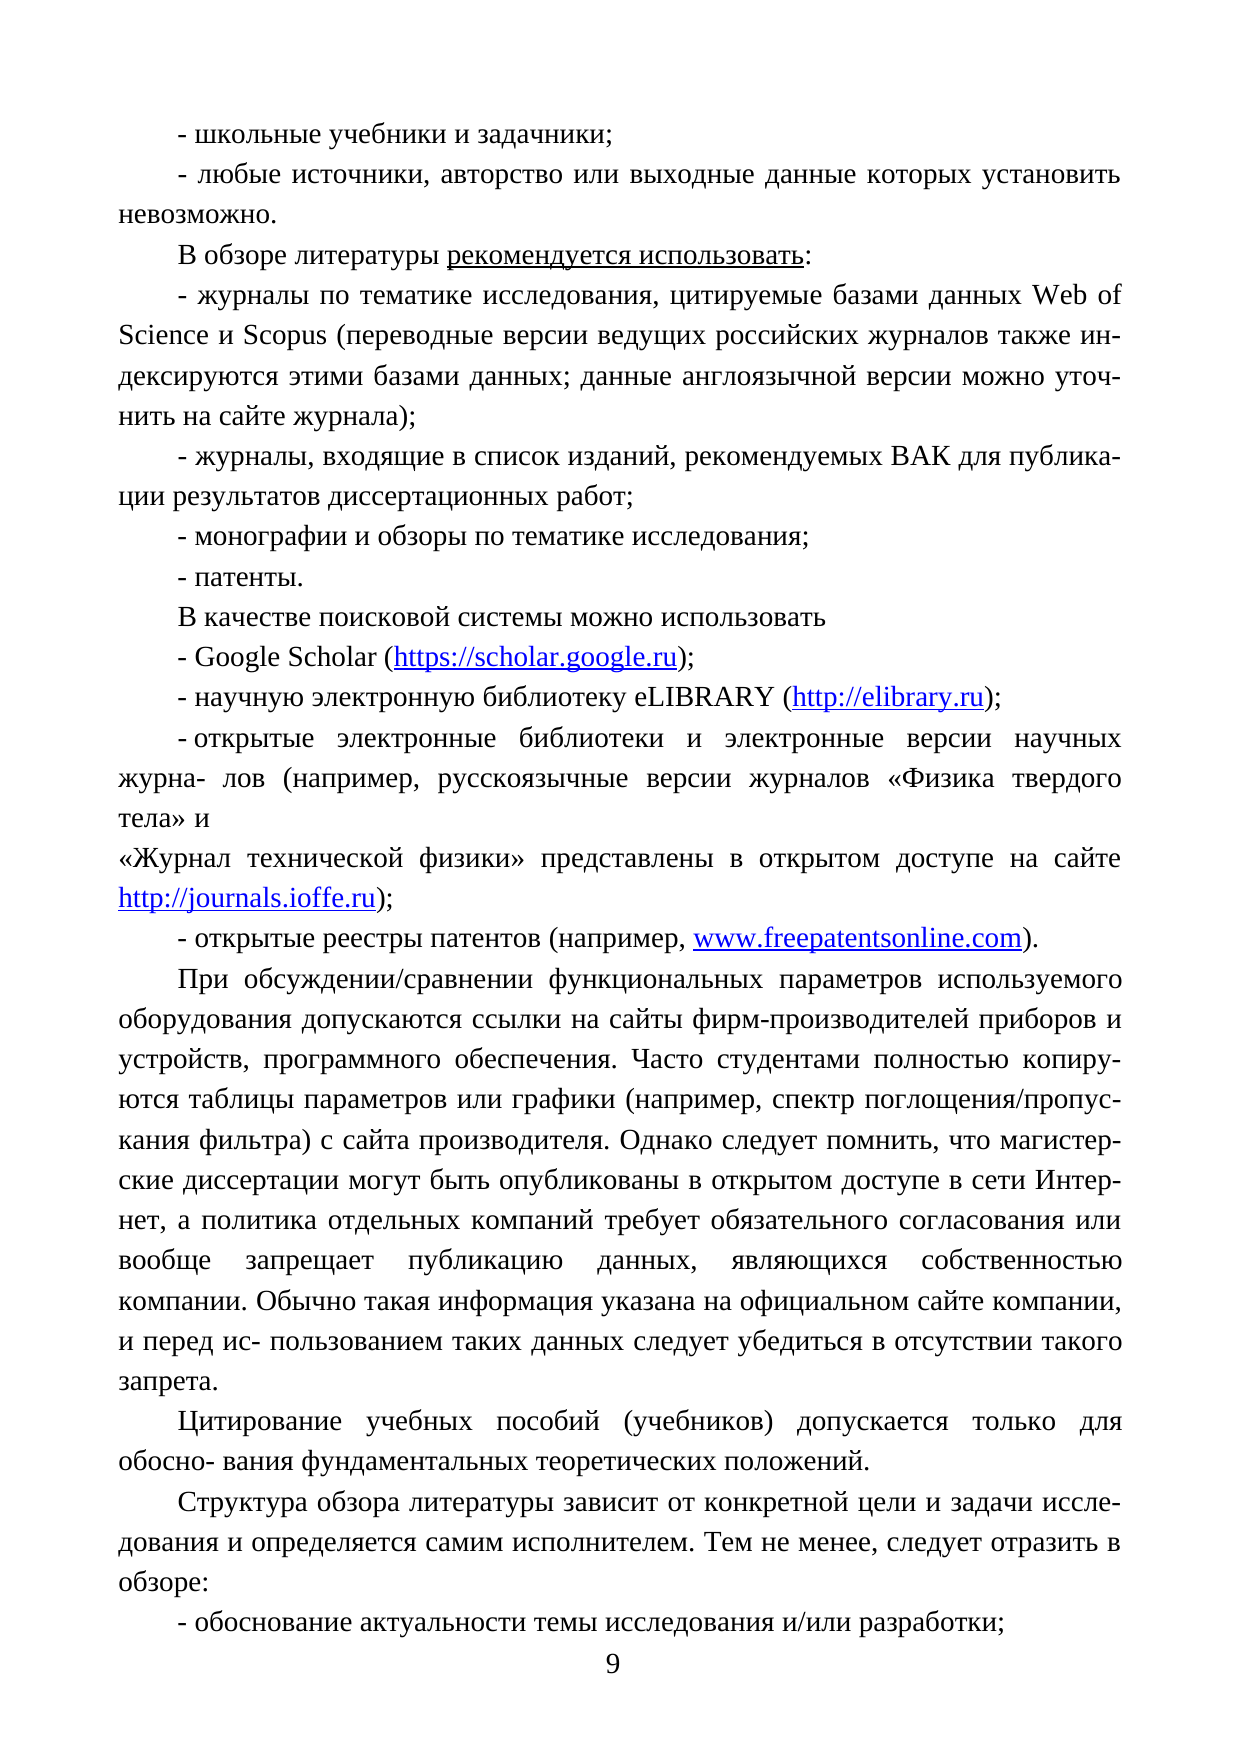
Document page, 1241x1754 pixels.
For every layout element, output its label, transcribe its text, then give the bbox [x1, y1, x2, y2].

list научную электронную библиотеку eLIBRARY (http://elibrary.ru); [177, 679, 1138, 713]
list открытые реестры патентов (например, www.freepatentsonline.com). [177, 921, 1138, 954]
list школьные учебники и задачники; [177, 116, 1138, 150]
list Google Scholar (https://scholar.google.ru); [177, 639, 1138, 673]
list открытые электронные библиотеки и электронные версии научных журна- лов (например, русскоязычные версии журналов «Физика твердого тела» и [118, 720, 1122, 834]
text Структура обзора литературы зависит от конкретной цели и задачи иссле- дования и определяется самим исполнителем. Тем не менее, следует отразить в обзоре: [118, 1484, 1122, 1598]
list патенты. [177, 559, 1138, 592]
text При обсуждении/сравнении функциональных параметров используемого оборудования допускаются ссылки на сайты фирм-производителей приборов и устройств, программного обеспечения. Часто студентами полностью копиру- ются таблицы параметров или графики (например, спектр поглощения/пропус- кания фильтра) с сайта производителя. Однако следует помнить, что магистер- ские диссертации могут быть опубликованы в открытом доступе в сети Интер- нет, а политика отдельных компаний требует обязательного согласования или вообще запрещает публикацию данных, являющихся собственностью компании. Обычно такая информация указана на официальном сайте компании, и перед ис- пользованием таких данных следует убедиться в отсутствии такого запрета. [118, 961, 1122, 1397]
list монографии и обзоры по тематике исследования; [177, 518, 1138, 552]
text «Журнал технической физики» представлены в открытом доступе на сайте http://journals.ioffe.ru); [118, 840, 1122, 914]
list любые источники, авторство или выходные данные которых установить невозможно. [118, 156, 1122, 230]
text В качестве поисковой системы можно использовать [177, 599, 1138, 632]
text В обзоре литературы рекомендуется использовать: [177, 237, 1138, 270]
text Цитирование учебных пособий (учебников) допускается только для обосно- вания фундаментальных теоретических положений. [118, 1403, 1122, 1477]
list журналы по тематике исследования, цитируемые базами данных Web of Science и Scopus (переводные версии ведущих российских журналов также ин- дексируются этими базами данных; данные англоязычной версии можно уточ- нить на сайте журнала); [118, 277, 1122, 431]
list обоснование актуальности темы исследования и/или разработки; [177, 1604, 1138, 1638]
list журналы, входящие в список изданий, рекомендуемых ВАК для публика- ции результатов диссертационных работ; [118, 438, 1122, 512]
